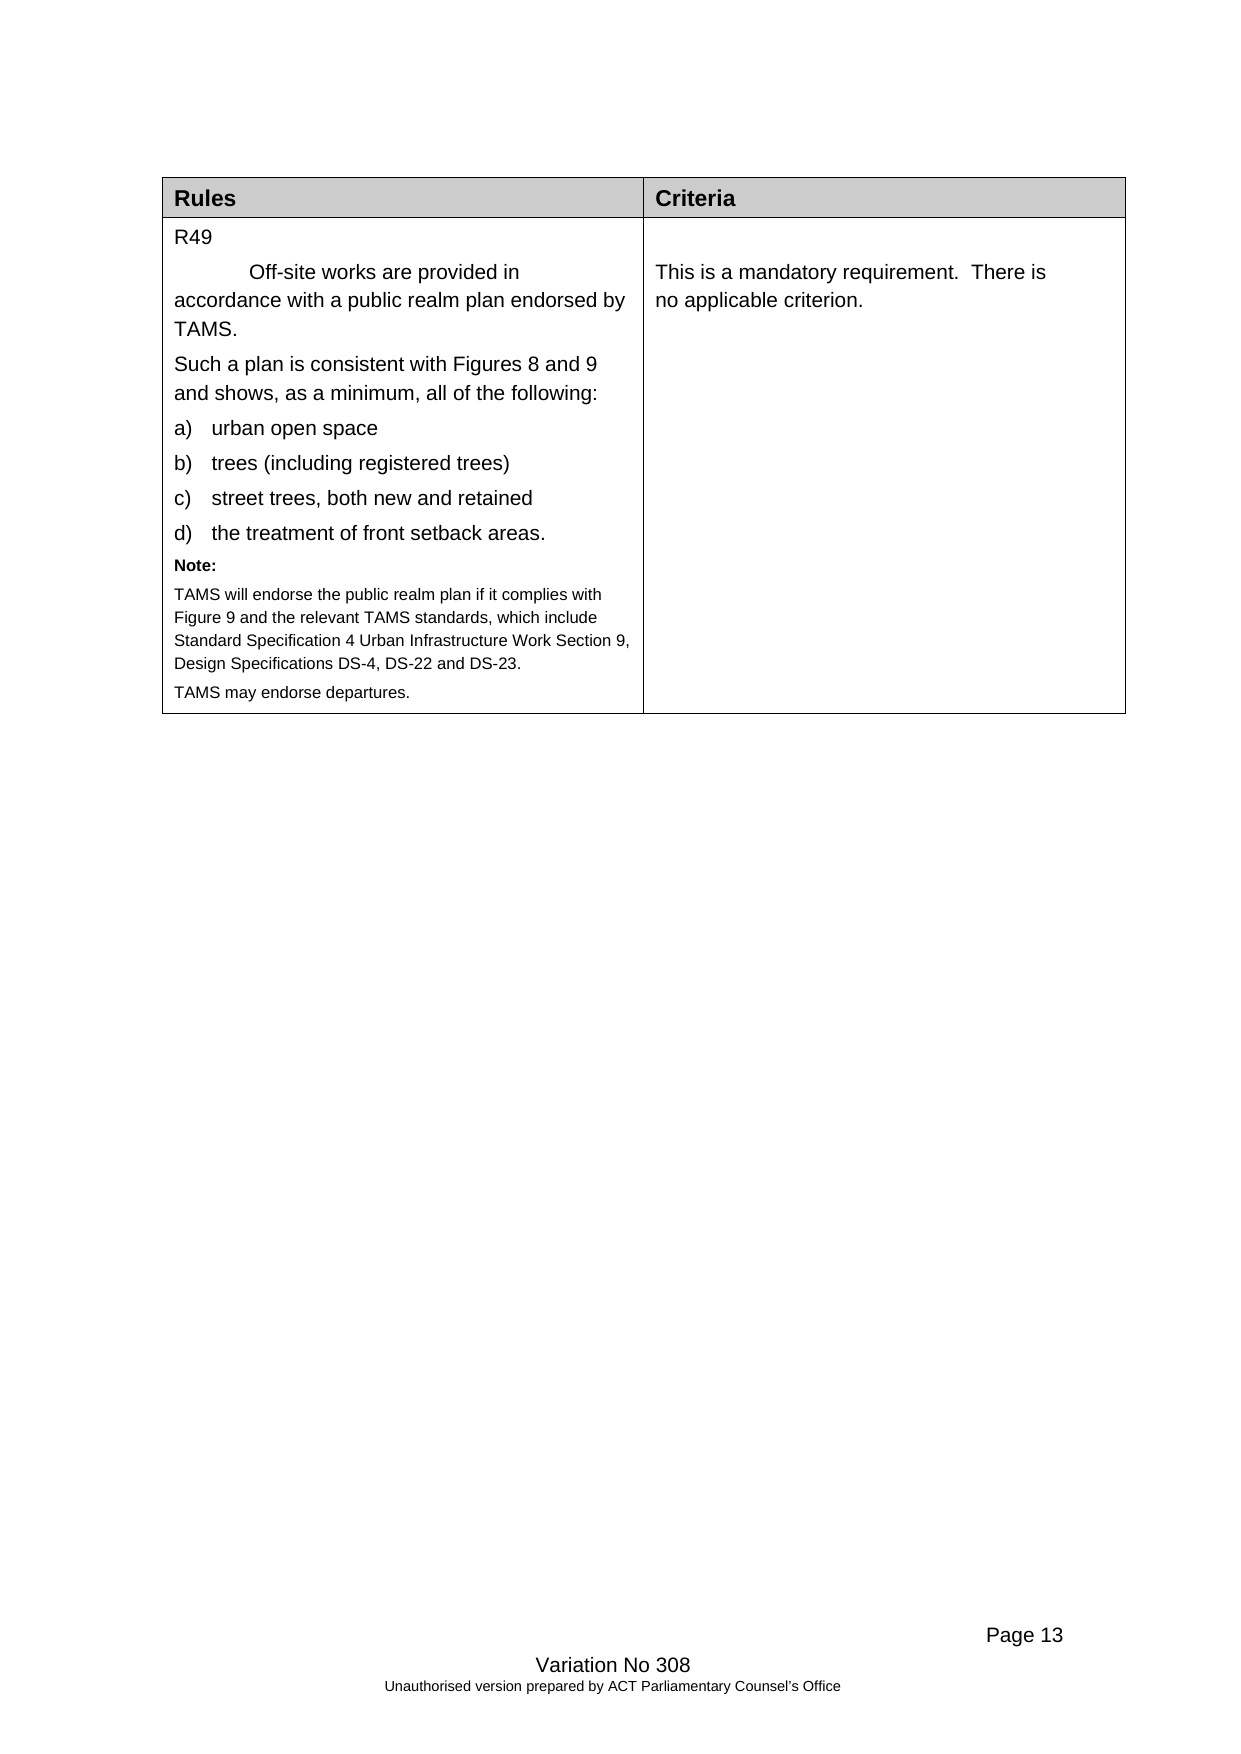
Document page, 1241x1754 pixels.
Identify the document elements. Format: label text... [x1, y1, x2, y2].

table_header Criteria [644, 178, 1125, 217]
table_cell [644, 218, 1125, 713]
table_header Rules [163, 178, 643, 217]
table_cell Off-site works are provided in accordance with a public realm plan endorsed by TAMS. Such a plan is consistent with Figures 8 and 9 and shows, as a minimum, all of the following: urban open space trees (including registered trees) street trees, both new and retained the treatment of front setback areas. Note: TAMS will endorse the public realm plan if it complies with Figure 9 and the relevant TAMS standards, which include Standard Specification 4 Urban Infrastructure Work Section 9, Design Specifications DS-4, DS-22 and DS-23. TAMS may endorse departures. [163, 218, 643, 713]
